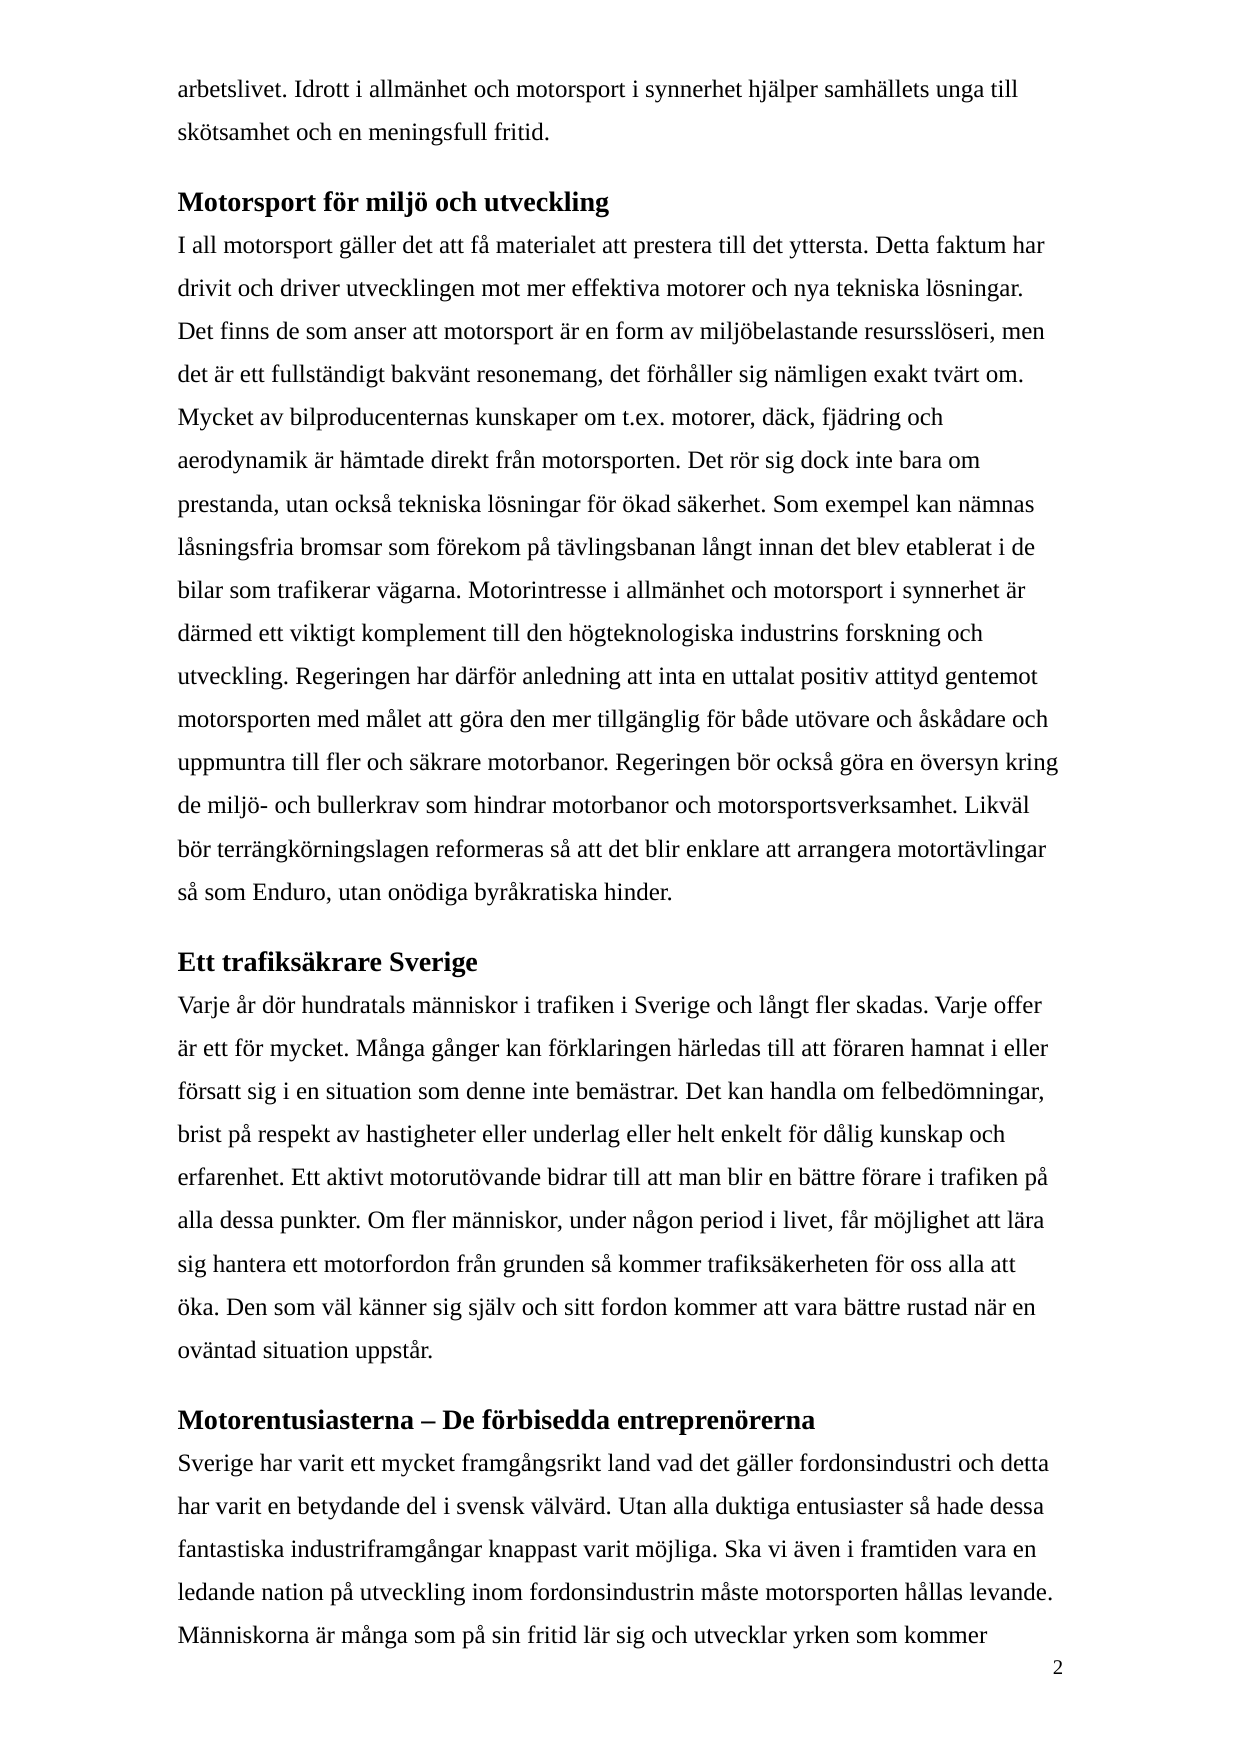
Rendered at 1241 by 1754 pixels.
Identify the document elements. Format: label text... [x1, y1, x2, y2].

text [177, 74, 1063, 146]
subtitle Motorsport för miljö och utveckling [177, 185, 1063, 217]
subtitle Ett trafiksäkrare Sverige [177, 945, 1063, 977]
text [177, 1448, 1063, 1649]
subtitle Motorentusiasterna – De förbisedda entreprenörerna [177, 1403, 1063, 1435]
text I all motorsport gäller det att få materialet att prestera till det yttersta. Detta faktum har drivit och driver utvecklingen mot mer effektiva motorer och nya tekniska lösningar. Det finns de som anser att motorsport är en form av miljöbelastande resursslöseri, men det är ett fullständigt bakvänt resonemang, det förhåller sig nämligen exakt tvärt om. Mycket av bilproducenternas kunskaper om t.ex. motorer, däck, fjädring och aerodynamik är hämtade direkt från motorsporten. Det rör sig dock inte bara om prestanda, utan också tekniska lösningar för ökad säkerhet. Som exempel kan nämnas låsningsfria bromsar som förekom på tävlingsbanan långt innan det blev etablerat i de bilar som trafikerar vägarna. Motorintresse i allmänhet och motorsport i synnerhet är därmed ett viktigt komplement till den högteknologiska industrins forskning och utveckling. Regeringen har därför anledning att inta en uttalat positiv attityd gentemot motorsporten med målet att göra den mer tillgänglig för både utövare och åskådare och uppmuntra till fler och säkrare motorbanor. Regeringen bör också göra en översyn kring de miljö- och bullerkrav som hindrar motorbanor och motorsportsverksamhet. Likväl bör terrängkörningslagen reformeras så att det blir enklare att arrangera motortävlingar så som Enduro, utan onödiga byråkratiska hinder. [177, 230, 1063, 906]
text Varje år dör hundratals människor i trafiken i Sverige och långt fler skadas. Varje offer är ett för mycket. Många gånger kan förklaringen härledas till att föraren hamnat i eller försatt sig i en situation som denne inte bemästrar. Det kan handla om felbedömningar, brist på respekt av hastigheter eller underlag eller helt enkelt för dålig kunskap och erfarenhet. Ett aktivt motorutövande bidrar till att man blir en bättre förare i trafiken på alla dessa punkter. Om fler människor, under någon period i livet, får möjlighet att lära sig hantera ett motorfordon från grunden så kommer trafiksäkerheten för oss alla att öka. Den som väl känner sig själv och sitt fordon kommer att vara bättre rustad när en oväntad situation uppstår. [177, 990, 1063, 1364]
